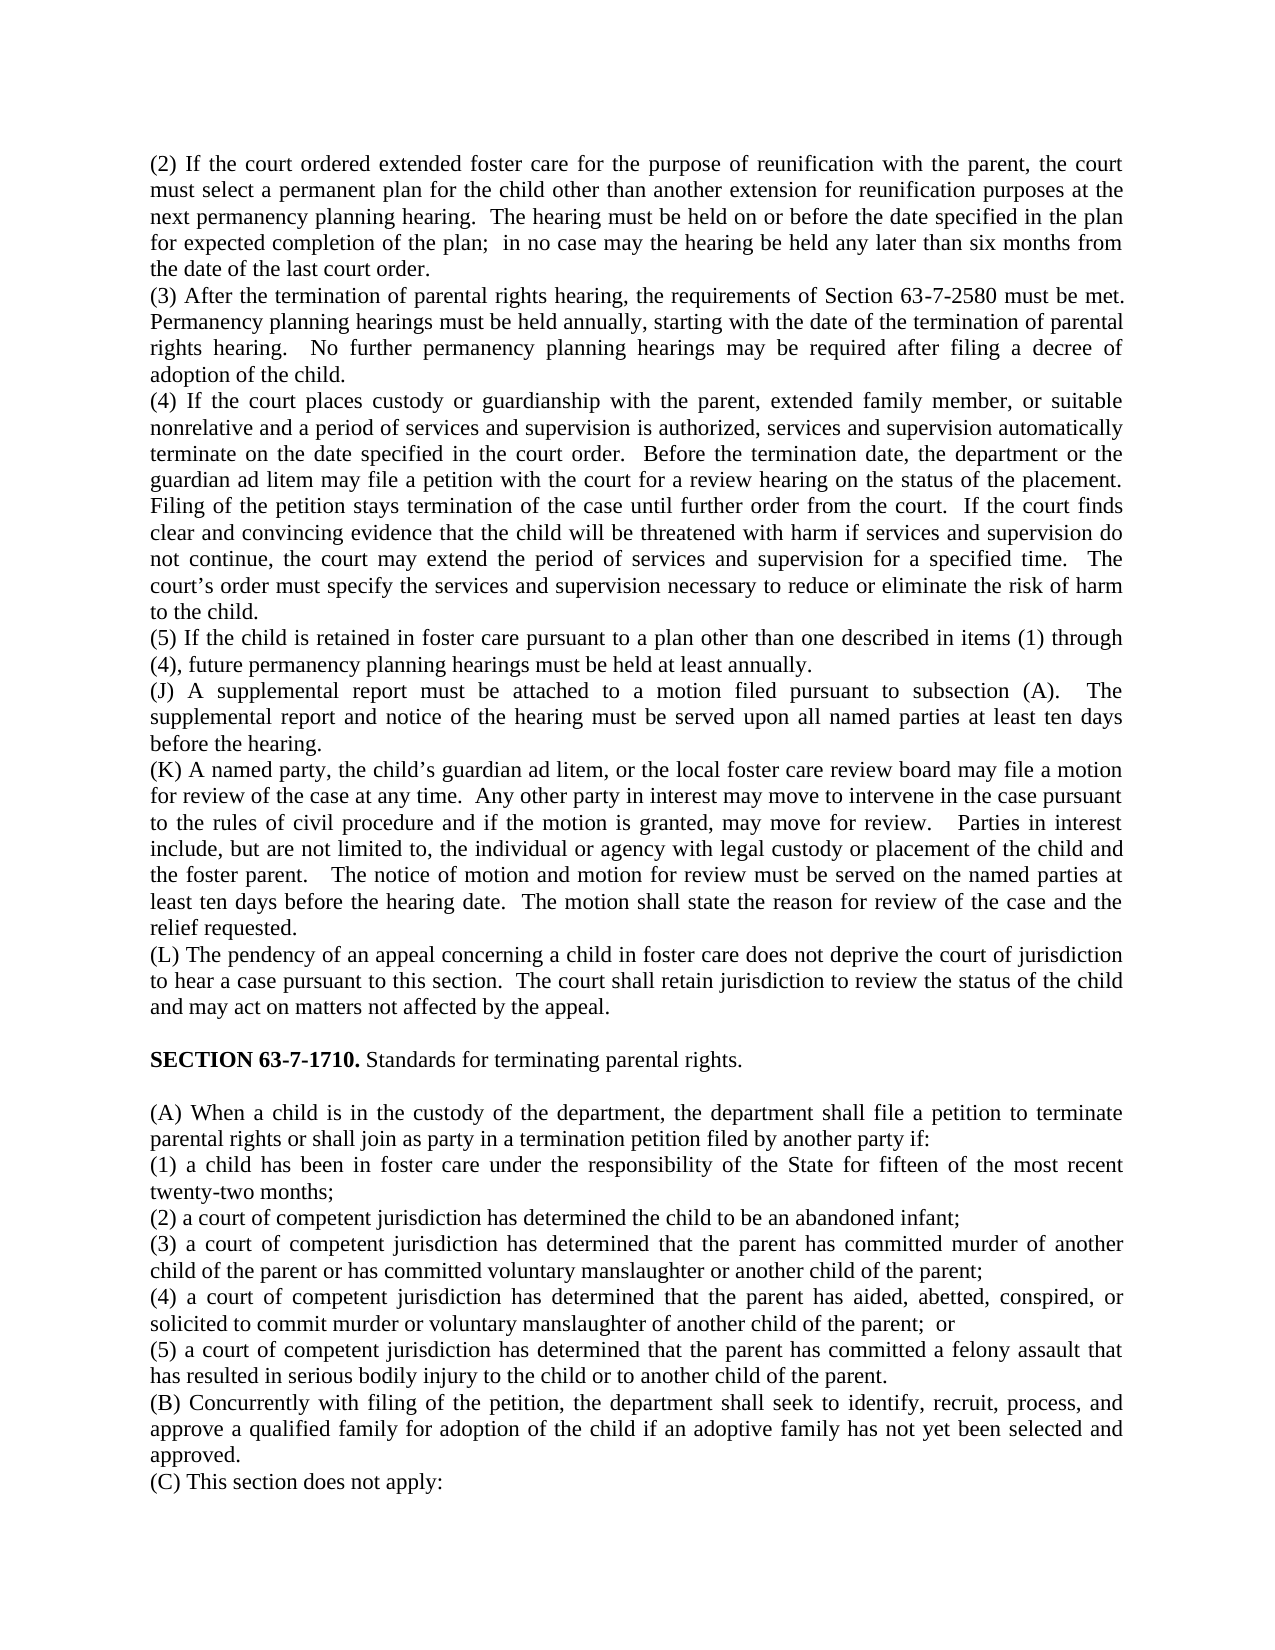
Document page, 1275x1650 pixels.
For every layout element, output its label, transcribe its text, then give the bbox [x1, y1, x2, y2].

text (J) A supplemental report must be attached to a motion filed pursuant to subsection (A). The supplemental report and notice of the hearing must be served upon all named parties at least ten days before the hearing. [150, 677, 1125, 756]
text (5) a court of competent jurisdiction has determined that the parent has committed a felony assault that has resulted in serious bodily injury to the child or to another child of the parent. [150, 1336, 1125, 1389]
text (4) a court of competent jurisdiction has determined that the parent has aided, abetted, conspired, or solicited to commit murder or voluntary manslaughter of another child of the parent; or [150, 1283, 1125, 1336]
text (2) If the court ordered extended foster care for the purpose of reunification with the parent, the court must select a permanent plan for the child other than another extension for reunification purposes at the next permanency planning hearing. The hearing must be held on or before the date specified in the plan for expected completion of the plan; in no case may the hearing be held any later than six months from the date of the last court order. [150, 150, 1125, 282]
text SECTION 63-7-1710. Standards for terminating parental rights. [150, 1046, 1125, 1072]
text (1) a child has been in foster care under the responsibility of the State for fifteen of the most recent twenty-two months; [150, 1151, 1125, 1204]
text (L) The pendency of an appeal concerning a child in foster care does not deprive the court of jurisdiction to hear a case pursuant to this section. The court shall retain jurisdiction to review the status of the child and may act on matters not affected by the appeal. [150, 941, 1125, 1020]
text (4) If the court places custody or guardianship with the parent, extended family member, or suitable nonrelative and a period of services and supervision is authorized, services and supervision automatically terminate on the date specified in the court order. Before the termination date, the department or the guardian ad litem may file a petition with the court for a review hearing on the status of the placement. Filing of the petition stays termination of the case until further order from the court. If the court finds clear and convincing evidence that the child will be threatened with harm if services and supervision do not continue, the court may extend the period of services and supervision for a specified time. The court’s order must specify the services and supervision necessary to reduce or eliminate the risk of harm to the child. [150, 387, 1125, 624]
text (K) A named party, the child’s guardian ad litem, or the local foster care review board may file a motion for review of the case at any time. Any other party in interest may move to intervene in the case pursuant to the rules of civil procedure and if the motion is granted, may move for review. Parties in interest include, but are not limited to, the individual or agency with legal custody or placement of the child and the foster parent. The notice of motion and motion for review must be served on the named parties at least ten days before the hearing date. The motion shall state the reason for review of the case and the relief requested. [150, 756, 1125, 941]
text (3) After the termination of parental rights hearing, the requirements of Section 63-7-2580 must be met. Permanency planning hearings must be held annually, starting with the date of the termination of parental rights hearing. No further permanency planning hearings may be required after filing a decree of adoption of the child. [150, 282, 1125, 387]
text (B) Concurrently with filing of the petition, the department shall seek to identify, recruit, process, and approve a qualified family for adoption of the child if an adoptive family has not yet been selected and approved. [150, 1389, 1125, 1468]
text (2) a court of competent jurisdiction has determined the child to be an abandoned infant; [150, 1204, 1125, 1231]
text (C) This section does not apply: [150, 1468, 1125, 1494]
text (A) When a child is in the custody of the department, the department shall file a petition to terminate parental rights or shall join as party in a termination petition filed by another party if: [150, 1099, 1125, 1151]
text (3) a court of competent jurisdiction has determined that the parent has committed murder of another child of the parent or has committed voluntary manslaughter or another child of the parent; [150, 1231, 1125, 1283]
text (5) If the child is retained in foster care pursuant to a plan other than one described in items (1) through (4), future permanency planning hearings must be held at least annually. [150, 624, 1125, 677]
